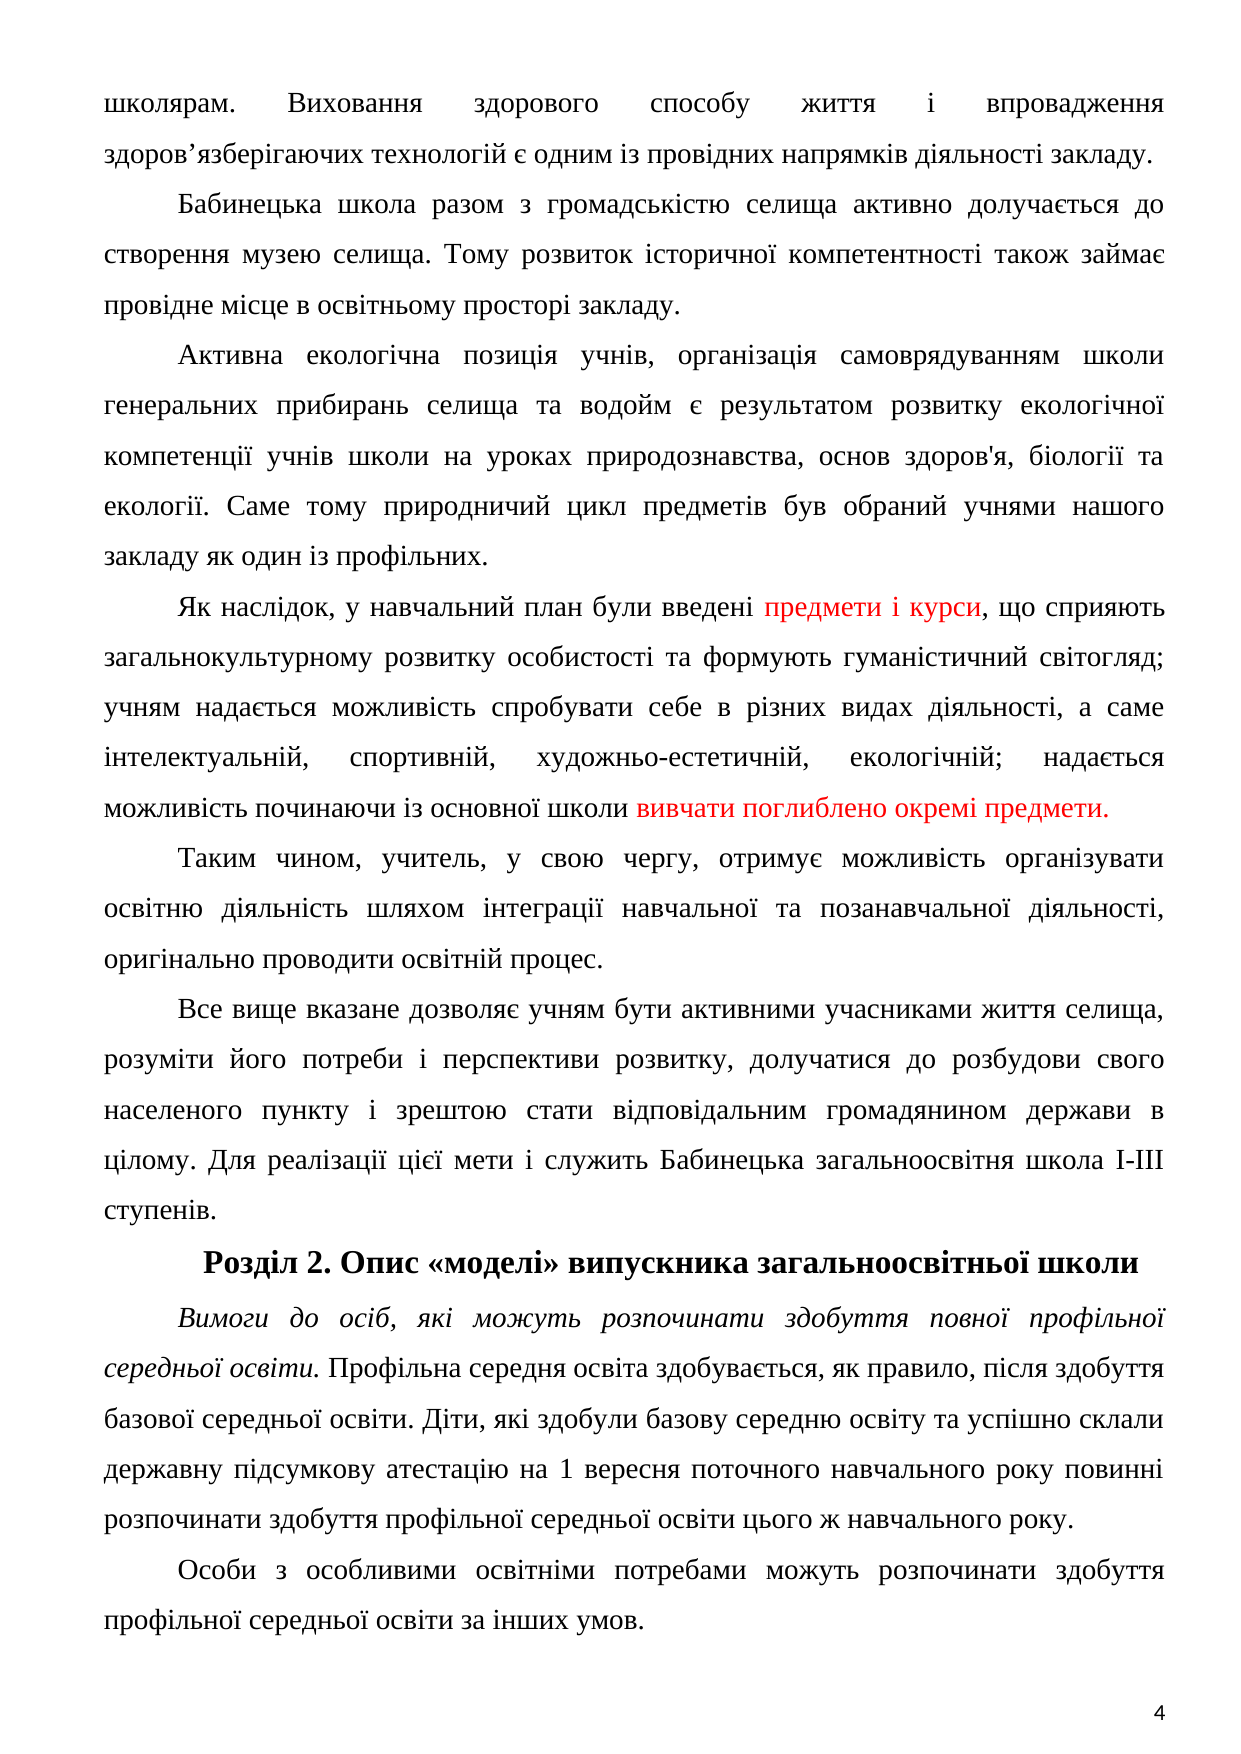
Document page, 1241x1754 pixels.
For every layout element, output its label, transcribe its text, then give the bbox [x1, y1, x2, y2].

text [103, 86, 1165, 169]
text Як наслідок, у навчальний план були введені предмети і курси, що сприяють загальнокультурному розвитку особистості та формують гуманістичний світогляд; учням надається можливість спробувати себе в різних видах діяльності, а саме інтелектуальній, спортивній, художньо-естетичній, екологічній; надається можливість починаючи із основної школи вивчати поглиблено окремі предмети. [103, 589, 1165, 823]
text Таким чином, учитель, у свою чергу, отримує можливість організувати освітню діяльність шляхом інтеграції навчальної та позанавчальної діяльності, оригінально проводити освітній процес. [103, 840, 1165, 974]
text Розділ 2. Опис «моделі» випускника загальноосвітньої школи [103, 1243, 1165, 1281]
text Активна екологічна позиція учнів, організація самоврядуванням школи генеральних прибирань селища та водойм є результатом розвитку екологічної компетенції учнів школи на уроках природознавства, основ здоров'я, біології та екології. Саме тому природничий цикл предметів був обраний учнями нашого закладу як один із профільних. [103, 337, 1165, 572]
text Вимоги до осіб, які можуть розпочинати здобуття повної профільної середньої освіти. Профільна середня освіта здобувається, як правило, після здобуття базової середньої освіти. Діти, які здобули базову середню освіту та успішно склали державну підсумкову атестацію на 1 вересня поточного навчального року повинні розпочинати здобуття профільної середньої освіти цього ж навчального року. [103, 1300, 1165, 1535]
text Особи з особливими освітніми потребами можуть розпочинати здобуття профільної середньої освіти за інших умов. [103, 1552, 1165, 1636]
text Все вище вказане дозволяє учням бути активними учасниками життя селища, розуміти його потреби і перспективи розвитку, долучатися до розбудови свого населеного пункту і зрештою стати відповідальним громадянином держави в цілому. Для реалізації цієї мети і служить Бабинецька загальноосвітня школа І-ІІІ ступенів. [103, 991, 1165, 1226]
text Бабинецька школа разом з громадськістю селища активно долучається до створення музею селища. Тому розвиток історичної компетентності також займає провідне місце в освітньому просторі закладу. [103, 186, 1165, 320]
